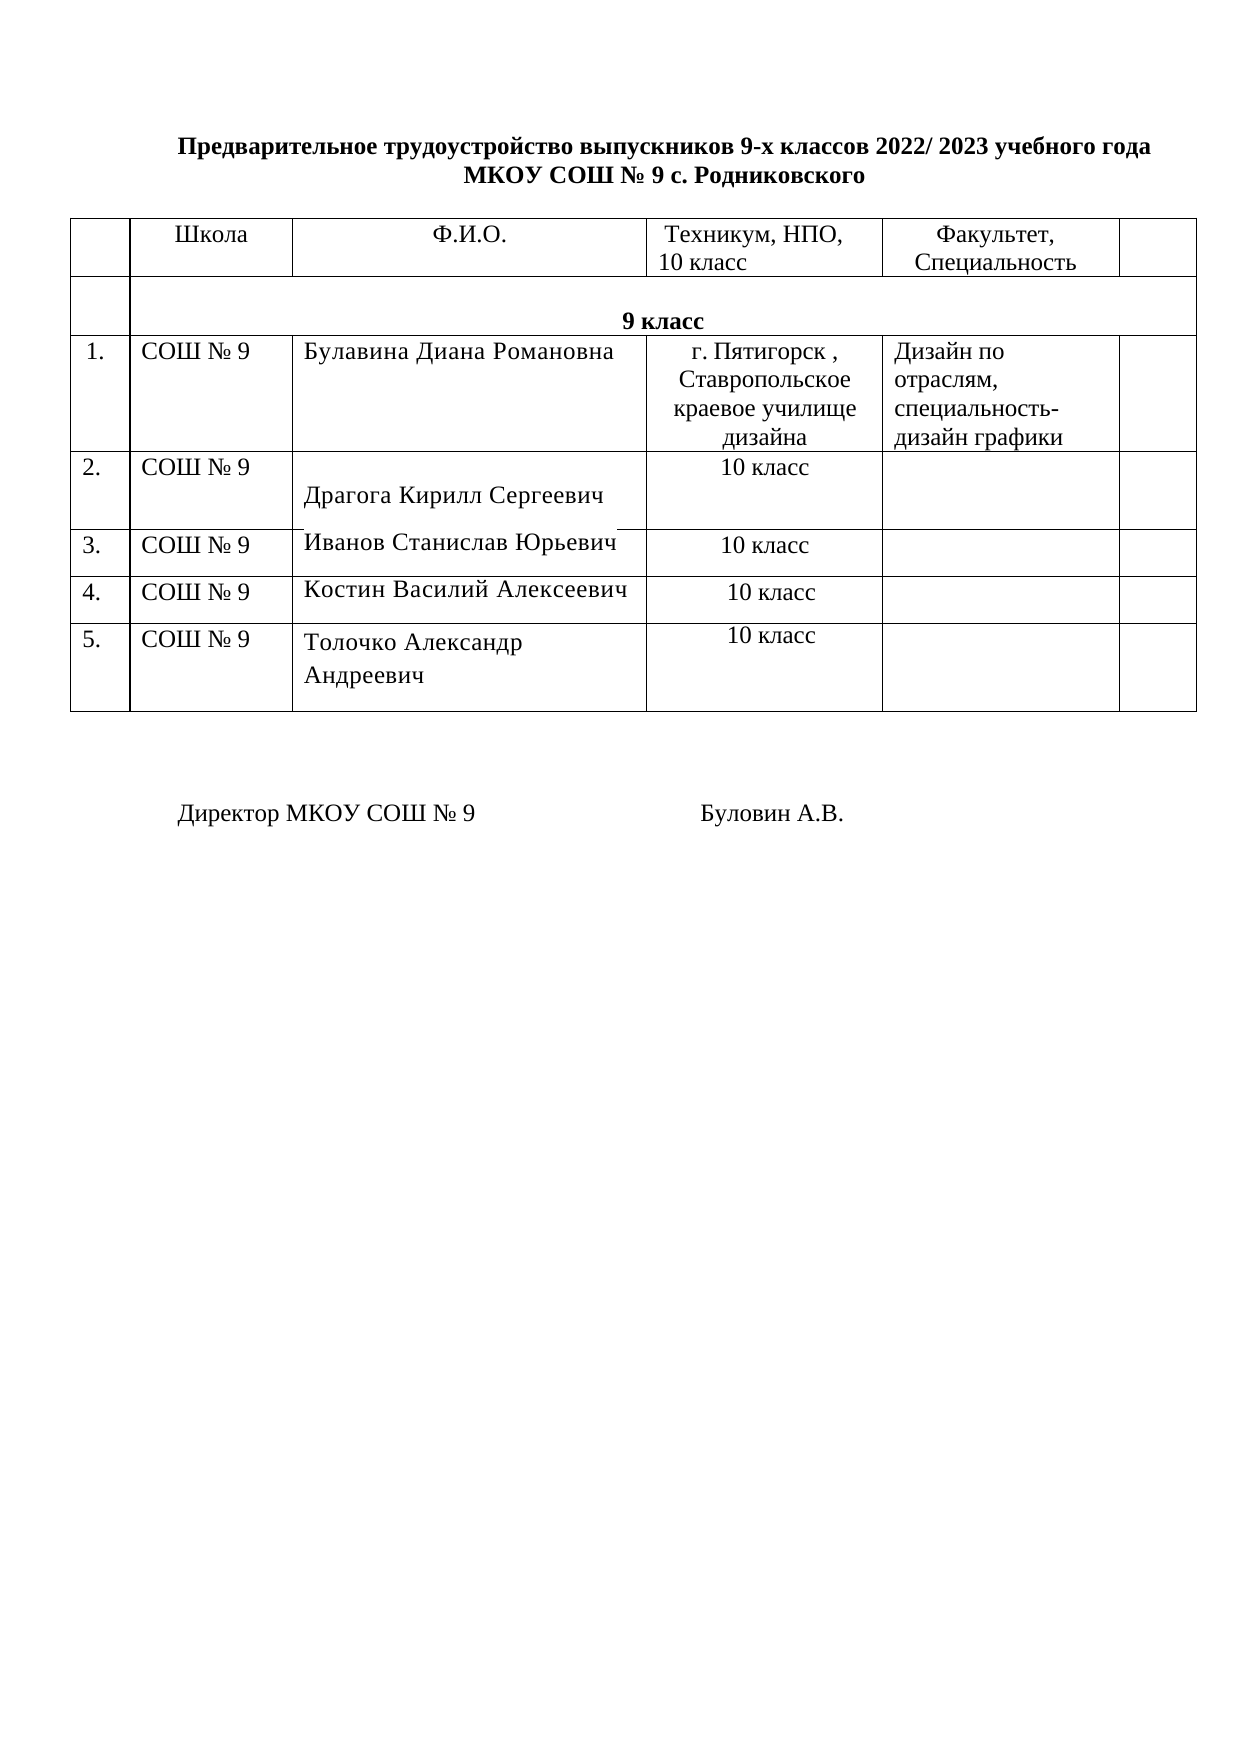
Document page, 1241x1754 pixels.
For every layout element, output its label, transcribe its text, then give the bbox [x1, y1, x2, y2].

table_cell [1120, 624, 1196, 711]
table_cell 10 класс [647, 530, 882, 576]
table_cell [71, 336, 129, 451]
table_cell [1120, 452, 1196, 529]
table_cell [1120, 336, 1196, 451]
table_header Техникум, НПО, 10 класс [647, 219, 882, 276]
table_cell СОШ № 9 [131, 577, 292, 623]
table_cell 10 класс [647, 452, 882, 529]
table_cell Драгога Кирилл Сергеевич [293, 452, 646, 529]
table_cell 3. [71, 530, 129, 576]
table_cell СОШ № 9 [131, 624, 292, 711]
table_cell Костин Василий Алексеевич [293, 577, 646, 623]
table_header [1120, 219, 1196, 276]
table_header Ф.И.О. [293, 219, 646, 276]
table_cell 5. [71, 624, 129, 711]
table_cell [1120, 530, 1196, 576]
table_cell г. Пятигорск , Ставропольское краевое училище дизайна [647, 336, 882, 451]
table_cell [883, 530, 1119, 576]
table_cell 9 класс [131, 277, 1196, 335]
table_cell 2. [71, 452, 129, 529]
table_cell 4. [71, 577, 129, 623]
table_cell СОШ № 9 [131, 530, 292, 576]
table_header [71, 219, 129, 276]
table_cell [1120, 577, 1196, 623]
table_cell [883, 624, 1119, 711]
table_cell Булавина Диана Романовна [293, 336, 646, 451]
table_cell [883, 577, 1119, 623]
table_cell [71, 277, 129, 335]
table_cell СОШ № 9 [131, 452, 292, 529]
text Директор МКОУ СОШ № 9 Буловин А.В. [177, 798, 1152, 827]
table_header Факультет, Специальность [883, 219, 1119, 276]
text МКОУ СОШ № 9 с. Родниковского [177, 160, 1152, 189]
text Предварительное трудоустройство выпускников 9-х классов 2022/ 2023 учебного года [177, 131, 1152, 160]
table_cell [883, 452, 1119, 529]
table_cell Дизайн по отраслям, специальность-дизайн графики [883, 336, 1119, 451]
table_header Школа [131, 219, 292, 276]
table_cell СОШ № 9 [131, 336, 292, 451]
table_cell Иванов Станислав Юрьевич [293, 530, 646, 576]
table_cell 10 класс [647, 624, 882, 711]
table_cell Толочко Александр Андреевич [293, 624, 646, 711]
table_cell 10 класс [647, 577, 882, 623]
